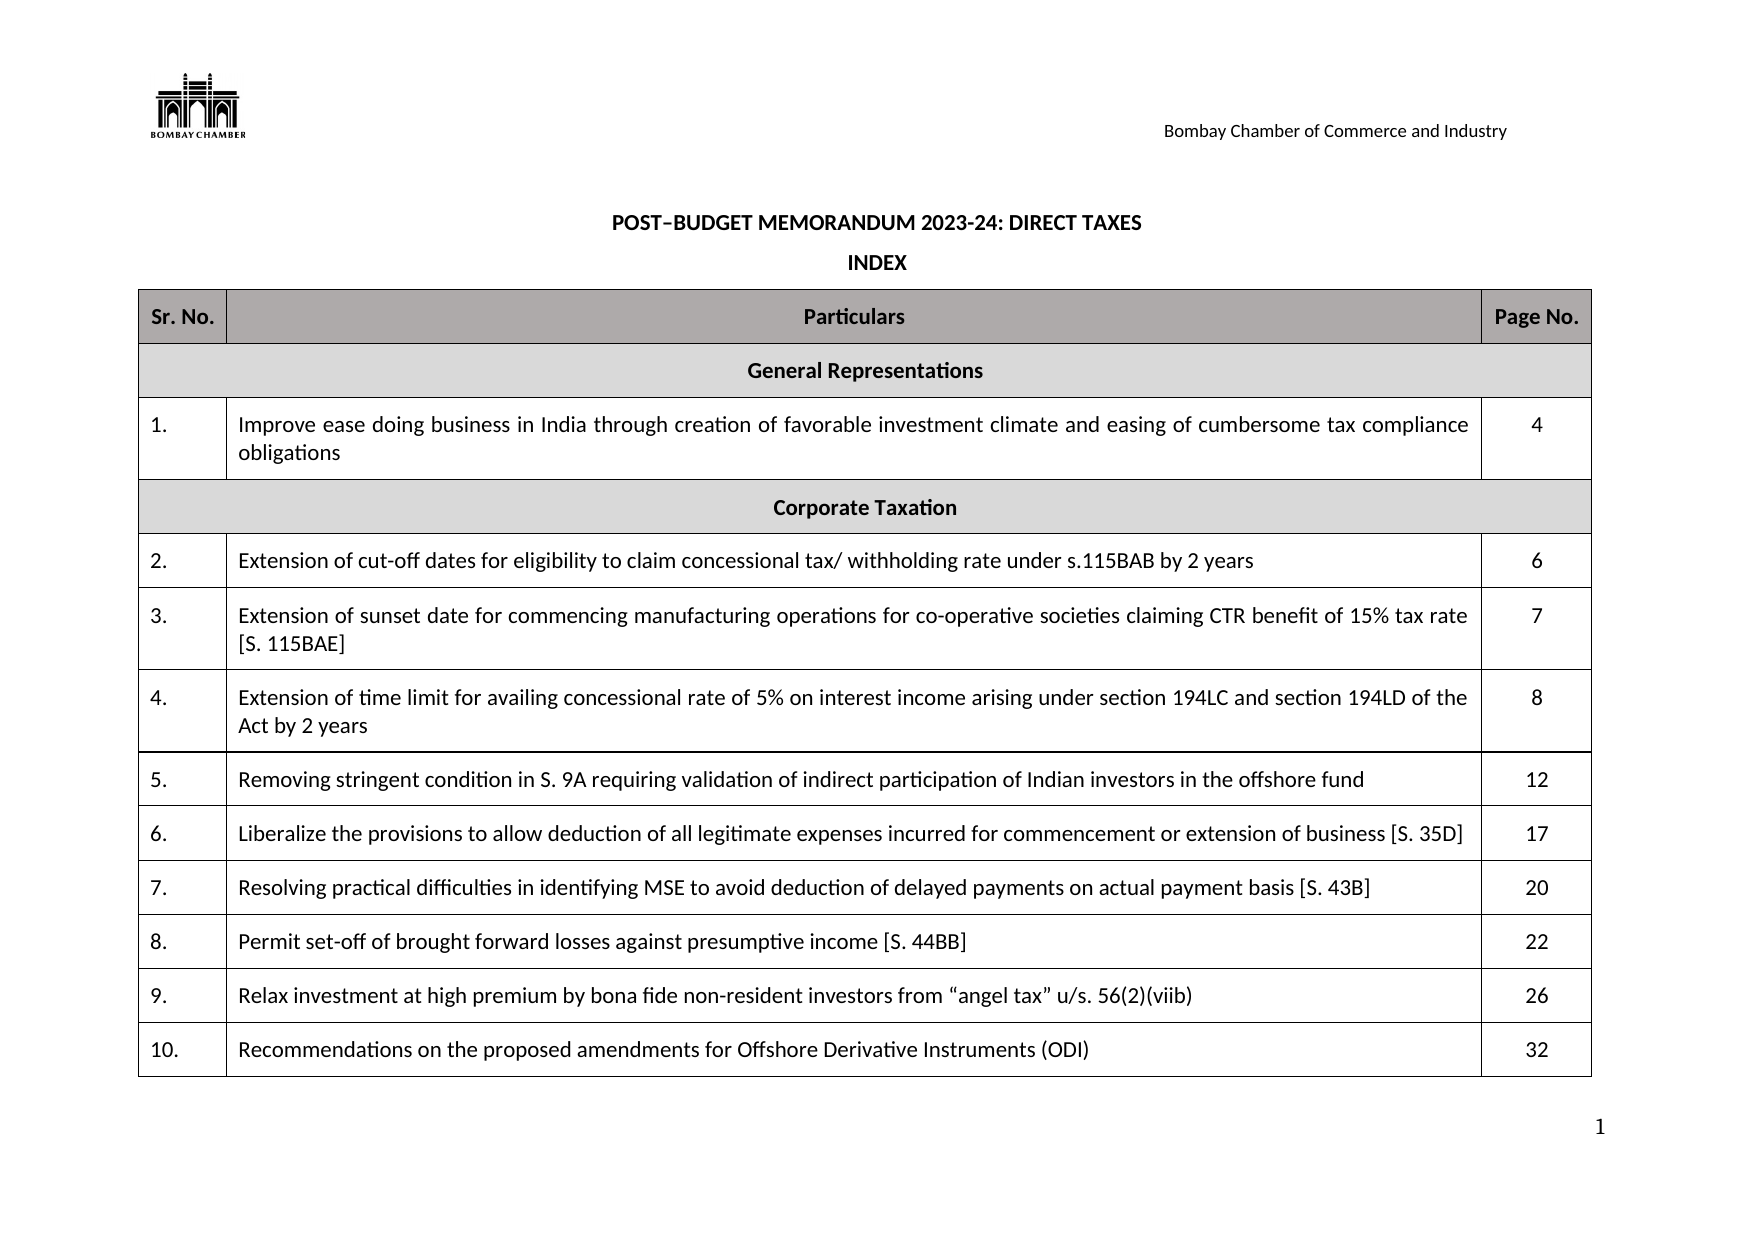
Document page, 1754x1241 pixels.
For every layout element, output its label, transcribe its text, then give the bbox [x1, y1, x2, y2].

table_cell [139, 915, 226, 968]
table_cell 6 [1482, 534, 1591, 587]
picture [150, 73, 246, 138]
table_cell [139, 588, 226, 669]
table_cell Relax investment at high premium by bona fide non-resident investors from “angel tax” u/s. 56(2)(viib) [227, 969, 1481, 1022]
table_cell Permit set-off of brought forward losses against presumptive income [S. 44BB] [227, 915, 1481, 968]
table_cell 26 [1482, 969, 1591, 1022]
table_cell Resolving practical difficulties in identifying MSE to avoid deduction of delayed payments on actual payment basis [S. 43B] [227, 861, 1481, 913]
text POST–BUDGET MEMORANDUM 2023-24: DIRECT TAXES [150, 208, 1604, 236]
table_cell [139, 861, 226, 913]
table_cell 17 [1482, 806, 1591, 859]
table_cell General Representations [139, 344, 1591, 397]
table_cell [139, 753, 226, 805]
table_cell 32 [1482, 1023, 1591, 1076]
table_header Sr. No. [139, 290, 226, 343]
table_cell Corporate Taxation [139, 480, 1591, 533]
table_cell 22 [1482, 915, 1591, 968]
table_cell [139, 969, 226, 1022]
table_cell Recommendations on the proposed amendments for Offshore Derivative Instruments (ODI) [227, 1023, 1481, 1076]
table_cell 8 [1482, 670, 1591, 751]
table_header Page No. [1482, 290, 1591, 343]
table_cell Extension of cut-off dates for eligibility to claim concessional tax/ withholding rate under s.115BAB by 2 years [227, 534, 1481, 587]
table_header Particulars [227, 290, 1481, 343]
table_cell Extension of time limit for availing concessional rate of 5% on interest income arising under section 194LC and section 194LD of the Act by 2 years [227, 670, 1481, 751]
table_cell 12 [1482, 753, 1591, 805]
table_cell Extension of sunset date for commencing manufacturing operations for co-operative societies claiming CTR benefit of 15% tax rate [S. 115BAE] [227, 588, 1481, 669]
table_cell [139, 398, 226, 479]
table_cell [139, 534, 226, 587]
table_cell 4 [1482, 398, 1591, 479]
table_cell Improve ease doing business in India through creation of favorable investment climate and easing of cumbersome tax compliance obligations [227, 398, 1481, 479]
table_cell Liberalize the provisions to allow deduction of all legitimate expenses incurred for commencement or extension of business [S. 35D] [227, 806, 1481, 859]
table_cell Removing stringent condition in S. 9A requiring validation of indirect participation of Indian investors in the offshore fund [227, 753, 1481, 805]
table_cell [139, 670, 226, 751]
table_cell [139, 806, 226, 859]
text INDEX [150, 248, 1604, 276]
table_cell [139, 1023, 226, 1076]
table_cell 7 [1482, 588, 1591, 669]
table_cell 20 [1482, 861, 1591, 913]
